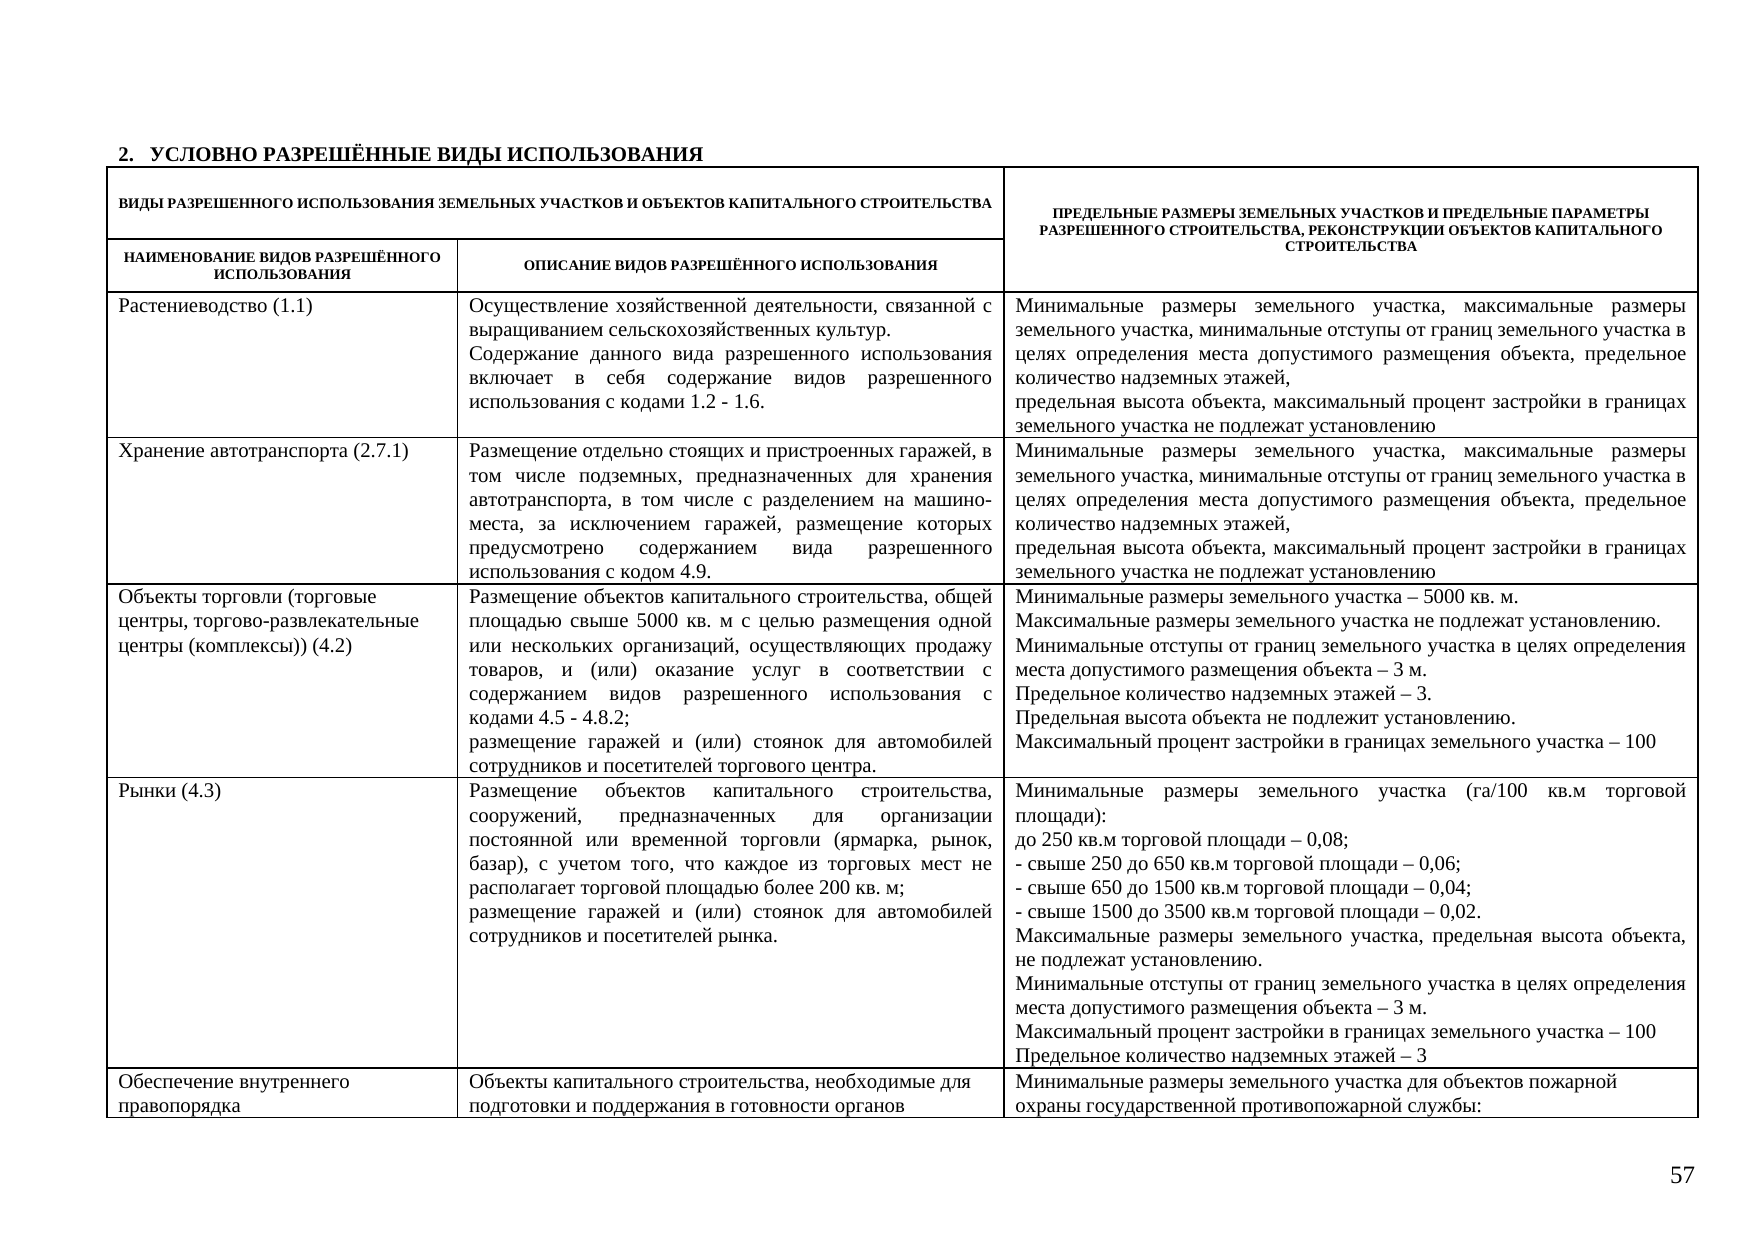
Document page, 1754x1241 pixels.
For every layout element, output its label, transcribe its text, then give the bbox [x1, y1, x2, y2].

table_cell Минимальные размеры земельного участка (га/100 кв.м торговой площади): до 250 кв.м торговой площади – 0,08; - свыше 250 до 650 кв.м торговой площади – 0,06; - свыше 650 до 1500 кв.м торговой площади – 0,04; - свыше 1500 до 3500 кв.м торговой площади – 0,02. Максимальные размеры земельного участка, предельная высота объекта, не подлежат установлению. Минимальные отступы от границ земельного участка в целях определения места допустимого размещения объекта – 3 м. Максимальный процент застройки в границах земельного участка – 100 Предельное количество надземных этажей – 3 [1005, 778, 1697, 1067]
table_cell Минимальные размеры земельного участка – 5000 кв. м. Максимальные размеры земельного участка не подлежат установлению. Минимальные отступы от границ земельного участка в целях определения места допустимого размещения объекта – 3 м. Предельное количество надземных этажей – 3. Предельная высота объекта не подлежит установлению. Максимальный процент застройки в границах земельного участка – 100 [1005, 585, 1697, 777]
table_cell Минимальные размеры земельного участка, максимальные размеры земельного участка, минимальные отступы от границ земельного участка в целях определения места допустимого размещения объекта, предельное количество надземных этажей, предельная высота объекта, максимальный процент застройки в границах земельного участка не подлежат установлению [1005, 293, 1697, 437]
table_header ПРЕДЕЛЬНЫЕ РАЗМЕРЫ ЗЕМЕЛЬНЫХ УЧАСТКОВ И ПРЕДЕЛЬНЫЕ ПАРАМЕТРЫ РАЗРЕШЕННОГО СТРОИТЕЛЬСТВА, РЕКОНСТРУКЦИИ ОБЪЕКТОВ КАПИТАЛЬНОГО СТРОИТЕЛЬСТВА [1005, 168, 1697, 291]
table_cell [108, 1069, 457, 1117]
text 2. УСЛОВНО РАЗРЕШЁННЫЕ ВИДЫ ИСПОЛЬЗОВАНИЯ [118, 142, 1695, 166]
table_cell Минимальные размеры земельного участка, максимальные размеры земельного участка, минимальные отступы от границ земельного участка в целях определения места допустимого размещения объекта, предельное количество надземных этажей, предельная высота объекта, максимальный процент застройки в границах земельного участка не подлежат установлению [1005, 438, 1697, 583]
table_cell Размещение отдельно стоящих и пристроенных гаражей, в том числе подземных, предназначенных для хранения автотранспорта, в том числе с разделением на машино-места, за исключением гаражей, размещение которых предусмотрено содержанием вида разрешенного использования с кодом 4.9. [458, 438, 1003, 583]
table_cell Осуществление хозяйственной деятельности, связанной с выращиванием сельскохозяйственных культур. Содержание данного вида разрешенного использования включает в себя содержание видов разрешенного использования с кодами 1.2 - 1.6. [458, 293, 1003, 437]
table_cell Размещение объектов капитального строительства, общей площадью свыше 5000 кв. м с целью размещения одной или нескольких организаций, осуществляющих продажу товаров, и (или) оказание услуг в соответствии с содержанием видов разрешенного использования с кодами 4.5 - 4.8.2; размещение гаражей и (или) стоянок для автомобилей сотрудников и посетителей торгового центра. [458, 585, 1003, 777]
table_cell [1005, 1069, 1697, 1117]
table_cell Рынки (4.3) [108, 778, 457, 1067]
table_header ВИДЫ РАЗРЕШЕННОГО ИСПОЛЬЗОВАНИЯ ЗЕМЕЛЬНЫХ УЧАСТКОВ И ОБЪЕКТОВ КАПИТАЛЬНОГО СТРОИТЕЛЬСТВА [108, 168, 1003, 238]
table_cell Размещение объектов капитального строительства, сооружений, предназначенных для организации постоянной или временной торговли (ярмарка, рынок, базар), с учетом того, что каждое из торговых мест не располагает торговой площадью более 200 кв. м; размещение гаражей и (или) стоянок для автомобилей сотрудников и посетителей рынка. [458, 778, 1003, 1067]
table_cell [458, 1069, 1003, 1117]
table_cell НАИМЕНОВАНИЕ ВИДОВ РАЗРЕШЁННОГО ИСПОЛЬЗОВАНИЯ [108, 240, 457, 291]
table_cell Растениеводство (1.1) [108, 293, 457, 437]
table_cell ОПИСАНИЕ ВИДОВ РАЗРЕШЁННОГО ИСПОЛЬЗОВАНИЯ [458, 240, 1003, 291]
table_cell Хранение автотранспорта (2.7.1) [108, 438, 457, 583]
table_cell Объекты торговли (торговые центры, торгово-развлекательные центры (комплексы)) (4.2) [108, 585, 457, 777]
